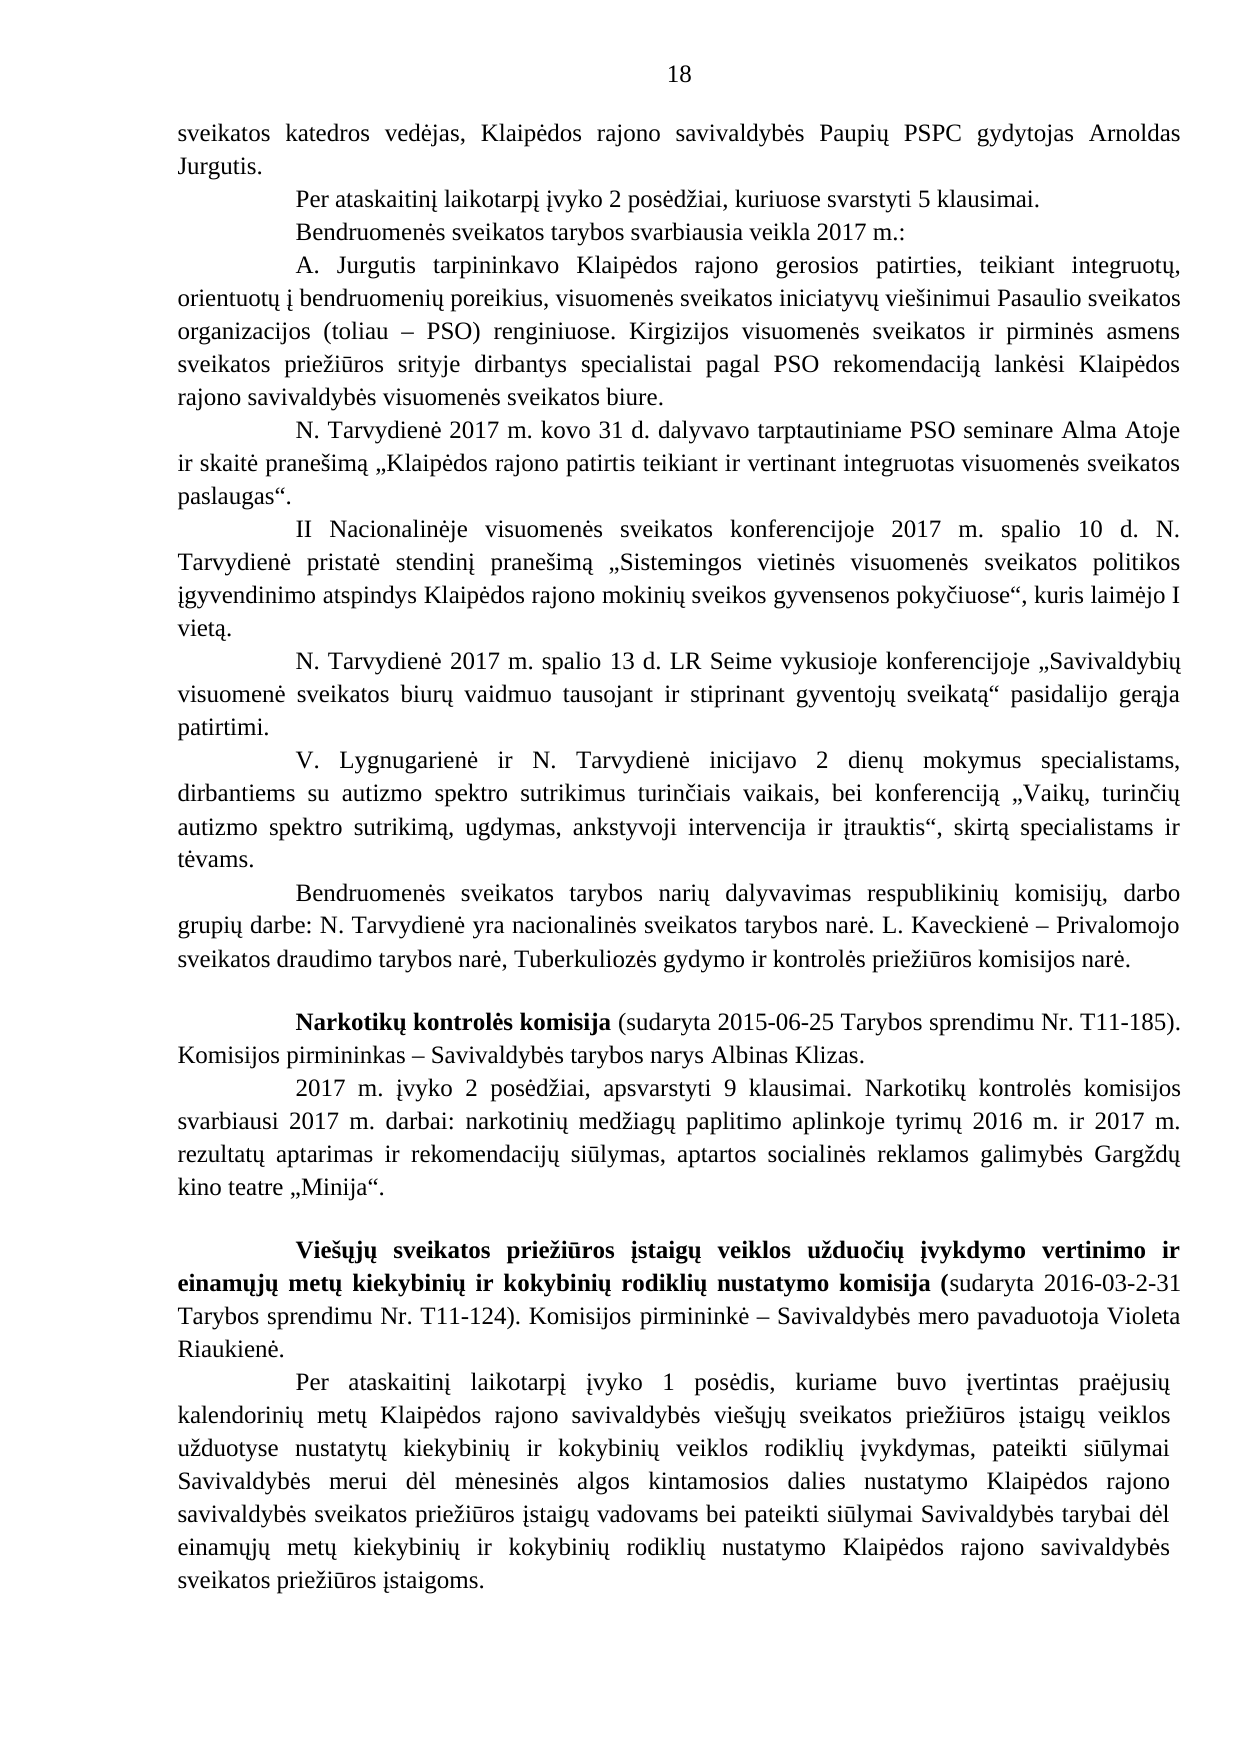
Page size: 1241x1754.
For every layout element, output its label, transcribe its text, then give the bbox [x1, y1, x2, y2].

text A. Jurgutis tarpininkavo Klaipėdos rajono gerosios patirties, teikiant integruotų, orientuotų į bendruomenių poreikius, visuomenės sveikatos iniciatyvų viešinimui Pasaulio sveikatos organizacijos (toliau – PSO) renginiuose. Kirgizijos visuomenės sveikatos ir pirminės asmens sveikatos priežiūros srityje dirbantys specialistai pagal PSO rekomendaciją lankėsi Klaipėdos rajono savivaldybės visuomenės sveikatos biure. [177, 250, 1181, 411]
text V. Lygnugarienė ir N. Tarvydienė inicijavo 2 dienų mokymus specialistams, dirbantiems su autizmo spektro sutrikimus turinčiais vaikais, bei konferenciją „Vaikų, turinčių autizmo spektro sutrikimą, ugdymas, ankstyvoji intervencija ir įtrauktis“, skirtą specialistams ir tėvams. [177, 746, 1181, 873]
text N. Tarvydienė 2017 m. spalio 13 d. LR Seime vykusioje konferencijoje „Savivaldybių visuomenė sveikatos biurų vaidmuo tausojant ir stiprinant gyventojų sveikatą“ pasidalijo gerąja patirtimi. [177, 646, 1181, 741]
text Viešųjų sveikatos priežiūros įstaigų veiklos užduočių įvykdymo vertinimo ir einamųjų metų kiekybinių ir kokybinių rodiklių nustatymo komisija (sudaryta 2016-03-2-31 Tarybos sprendimu Nr. T11-124). Komisijos pirmininkė – Savivaldybės mero pavaduotoja Violeta Riaukienė. [177, 1235, 1181, 1363]
text II Nacionalinėje visuomenės sveikatos konferencijoje 2017 m. spalio 10 d. N. Tarvydienė pristatė stendinį pranešimą „Sistemingos vietinės visuomenės sveikatos politikos įgyvendinimo atspindys Klaipėdos rajono mokinių sveikos gyvensenos pokyčiuose“, kuris laimėjo I vietą. [177, 514, 1181, 642]
text 2017 m. įvyko 2 posėdžiai, apsvarstyti 9 klausimai. Narkotikų kontrolės komisijos svarbiausi 2017 m. darbai: narkotinių medžiagų paplitimo aplinkoje tyrimų 2016 m. ir 2017 m. rezultatų aptarimas ir rekomendacijų siūlymas, aptartos socialinės reklamos galimybės Gargždų kino teatre „Minija“. [177, 1073, 1181, 1201]
text N. Tarvydienė 2017 m. kovo 31 d. dalyvavo tarptautiniame PSO seminare Alma Atoje ir skaitė pranešimą „Klaipėdos rajono patirtis teikiant ir vertinant integruotas visuomenės sveikatos paslaugas“. [177, 415, 1181, 510]
text Narkotikų kontrolės komisija (sudaryta 2015-06-25 Tarybos sprendimu Nr. T11-185). Komisijos pirmininkas – Savivaldybės tarybos narys Albinas Klizas. [177, 1007, 1181, 1069]
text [177, 118, 1181, 180]
text Bendruomenės sveikatos tarybos narių dalyvavimas respublikinių komisijų, darbo grupių darbe: N. Tarvydienė yra nacionalinės sveikatos tarybos narė. L. Kaveckienė – Privalomojo sveikatos draudimo tarybos narė, Tuberkuliozės gydymo ir kontrolės priežiūros komisijos narė. [177, 878, 1181, 972]
text Bendruomenės sveikatos tarybos svarbiausia veikla 2017 m.: [177, 217, 1181, 246]
text Per ataskaitinį laikotarpį įvyko 2 posėdžiai, kuriuose svarstyti 5 klausimai. [177, 184, 1181, 213]
text Per ataskaitinį laikotarpį įvyko 1 posėdis, kuriame buvo įvertintas praėjusių kalendorinių metų Klaipėdos rajono savivaldybės viešųjų sveikatos priežiūros įstaigų veiklos užduotyse nustatytų kiekybinių ir kokybinių veiklos rodiklių įvykdymas, pateikti siūlymai Savivaldybės merui dėl mėnesinės algos kintamosios dalies nustatymo Klaipėdos rajono savivaldybės sveikatos priežiūros įstaigų vadovams bei pateikti siūlymai Savivaldybės tarybai dėl einamųjų metų kiekybinių ir kokybinių rodiklių nustatymo Klaipėdos rajono savivaldybės sveikatos priežiūros įstaigoms. [177, 1367, 1171, 1594]
